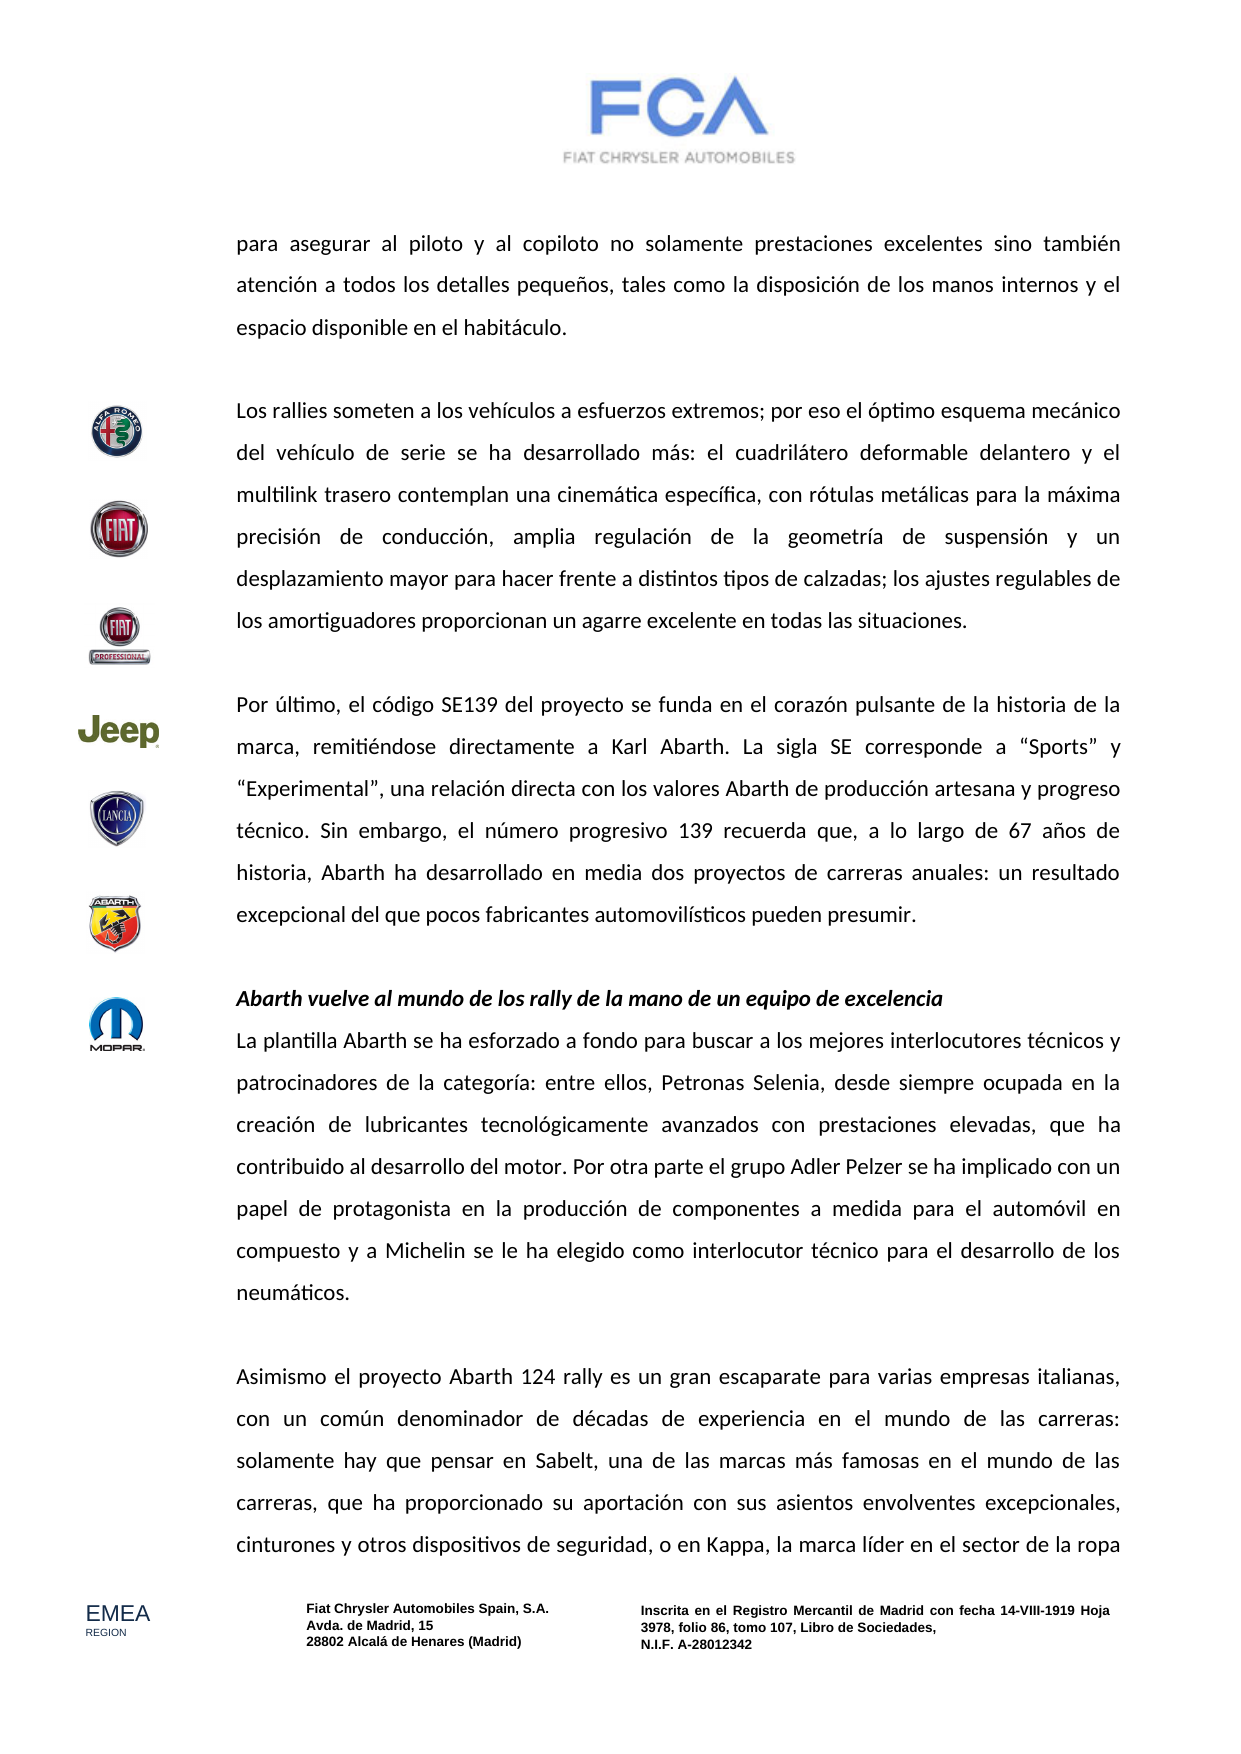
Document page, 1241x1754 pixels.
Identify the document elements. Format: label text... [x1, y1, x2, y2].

picture [84, 603, 155, 668]
picture [562, 73, 797, 165]
picture [87, 401, 147, 461]
picture [78, 715, 159, 748]
picture [86, 891, 145, 954]
picture [87, 790, 147, 848]
text Por último, el código SE139 del proyecto se funda en el corazón pulsante de la historia de la marca, remitiéndose directamente a Karl Abarth. La sigla SE corresponde a “Sports” y “Experimental”, una relación directa con los valores Abarth de producción artesana y progreso técnico. Sin embargo, el número progresivo 139 recuerda que, a lo largo de 67 años de historia, Abarth ha desarrollado en media dos proyectos de carreras anuales: un resultado excepcional del que pocos fabricantes automovilísticos pueden presumir. [236, 690, 1122, 928]
text La plantilla Abarth se ha esforzado a fondo para buscar a los mejores interlocutores técnicos y patrocinadores de la categoría: entre ellos, Petronas Selenia, desde siempre ocupada en la creación de lubricantes tecnológicamente avanzados con prestaciones elevadas, que ha contribuido al desarrollo del motor. Por otra parte el grupo Adler Pelzer se ha implicado con un papel de protagonista en la producción de componentes a medida para el automóvil en compuesto y a Michelin se le ha elegido como interlocutor técnico para el desarrollo de los neumáticos. [236, 1026, 1122, 1306]
picture [89, 997, 145, 1051]
text Abarth vuelve al mundo de los rally de la mano de un equipo de excelencia [236, 984, 1122, 1012]
text Los rallies someten a los vehículos a esfuerzos extremos; por eso el óptimo esquema mecánico del vehículo de serie se ha desarrollado más: el cuadrilátero deformable delantero y el multilink trasero contemplan una cinemática específica, con rótulas metálicas para la máxima precisión de conducción, amplia regulación de la geometría de suspensión y un desplazamiento mayor para hacer frente a distintos tipos de calzadas; los ajustes regulables de los amortiguadores proporcionan un agarre excelente en todas las situaciones. [236, 397, 1122, 634]
picture [89, 499, 148, 559]
